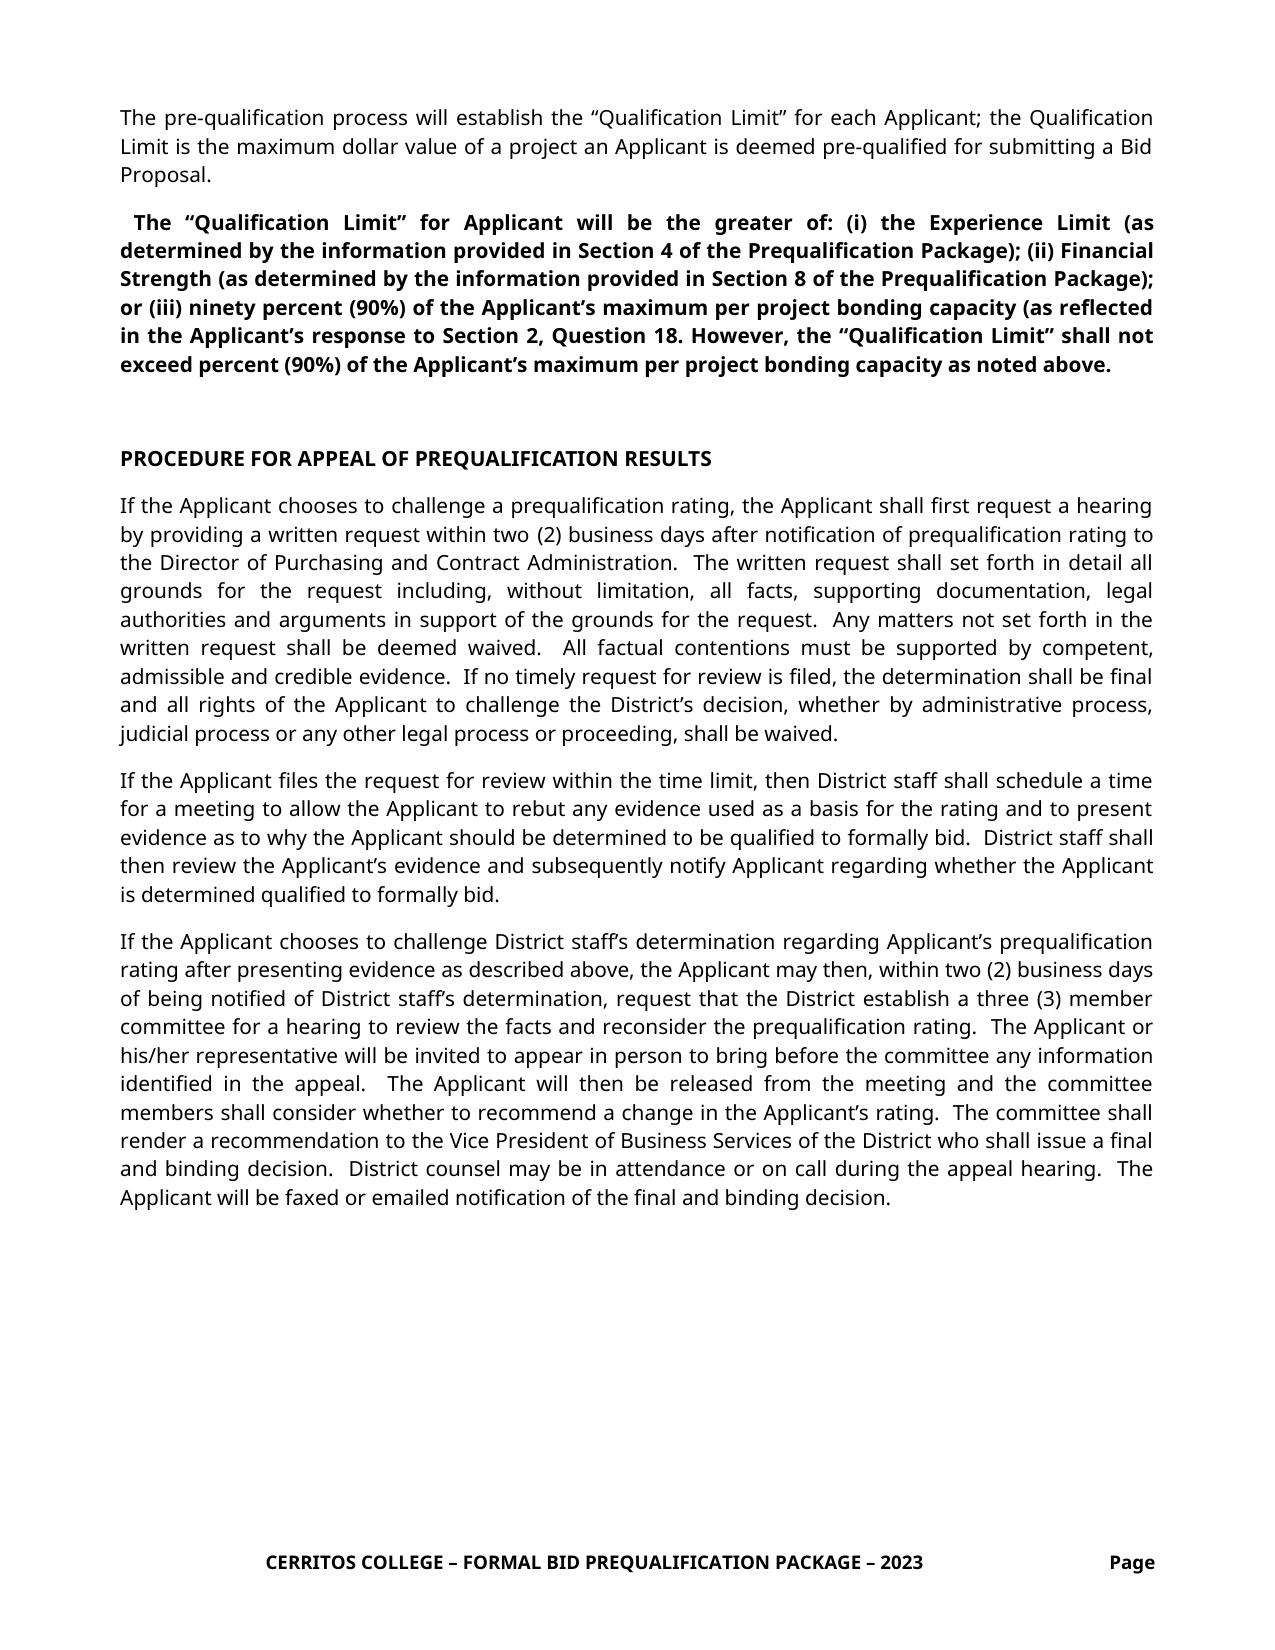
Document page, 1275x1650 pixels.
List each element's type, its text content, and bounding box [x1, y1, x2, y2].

text If the Applicant files the request for review within the time limit, then District staff shall schedule a time for a meeting to allow the Applicant to rebut any evidence used as a basis for the rating and to present evidence as to why the Applicant should be determined to be qualified to formally bid. District staff shall then review the Applicant’s evidence and subsequently notify Applicant regarding whether the Applicant is determined qualified to formally bid. [120, 766, 1155, 908]
text The “Qualification Limit” for Applicant will be the greater of: (i) the Experience Limit (as determined by the information provided in Section 4 of the Prequalification Package); (ii) Financial Strength (as determined by the information provided in Section 8 of the Prequalification Package); or (iii) ninety percent (90%) of the Applicant’s maximum per project bonding capacity (as reflected in the Applicant’s response to Section 2, Question 18. However, the “Qualification Limit” shall not exceed percent (90%) of the Applicant’s maximum per project bonding capacity as noted above. [120, 208, 1155, 378]
text The pre-qualification process will establish the “Qualification Limit” for each Applicant; the Qualification Limit is the maximum dollar value of a project an Applicant is deemed pre-qualified for submitting a Bid Proposal. [120, 103, 1155, 189]
text If the Applicant chooses to challenge a prequalification rating, the Applicant shall first request a hearing by providing a written request within two (2) business days after notification of prequalification rating to the Director of Purchasing and Contract Administration. The written request shall set forth in detail all grounds for the request including, without limitation, all facts, supporting documentation, legal authorities and arguments in support of the grounds for the request. Any matters not set forth in the written request shall be deemed waived. All factual contentions must be supported by competent, admissible and credible evidence. If no timely request for review is filed, the determination shall be final and all rights of the Applicant to challenge the District’s decision, whether by administrative process, judicial process or any other legal process or proceeding, shall be waived. [120, 491, 1155, 747]
text If the Applicant chooses to challenge District staff’s determination regarding Applicant’s prequalification rating after presenting evidence as described above, the Applicant may then, within two (2) business days of being notified of District staff’s determination, request that the District establish a three (3) member committee for a hearing to review the facts and reconsider the prequalification rating. The Applicant or his/her representative will be invited to appear in person to bring before the committee any information identified in the appeal. The Applicant will then be released from the meeting and the committee members shall consider whether to recommend a change in the Applicant’s rating. The committee shall render a recommendation to the Vice President of Business Services of the District who shall issue a final and binding decision. District counsel may be in attendance or on call during the appeal hearing. The Applicant will be faxed or emailed notification of the final and binding decision. [120, 927, 1155, 1211]
subtitle PROCEDURE FOR APPEAL OF PREQUALIFICATION RESULTS [120, 444, 1155, 473]
